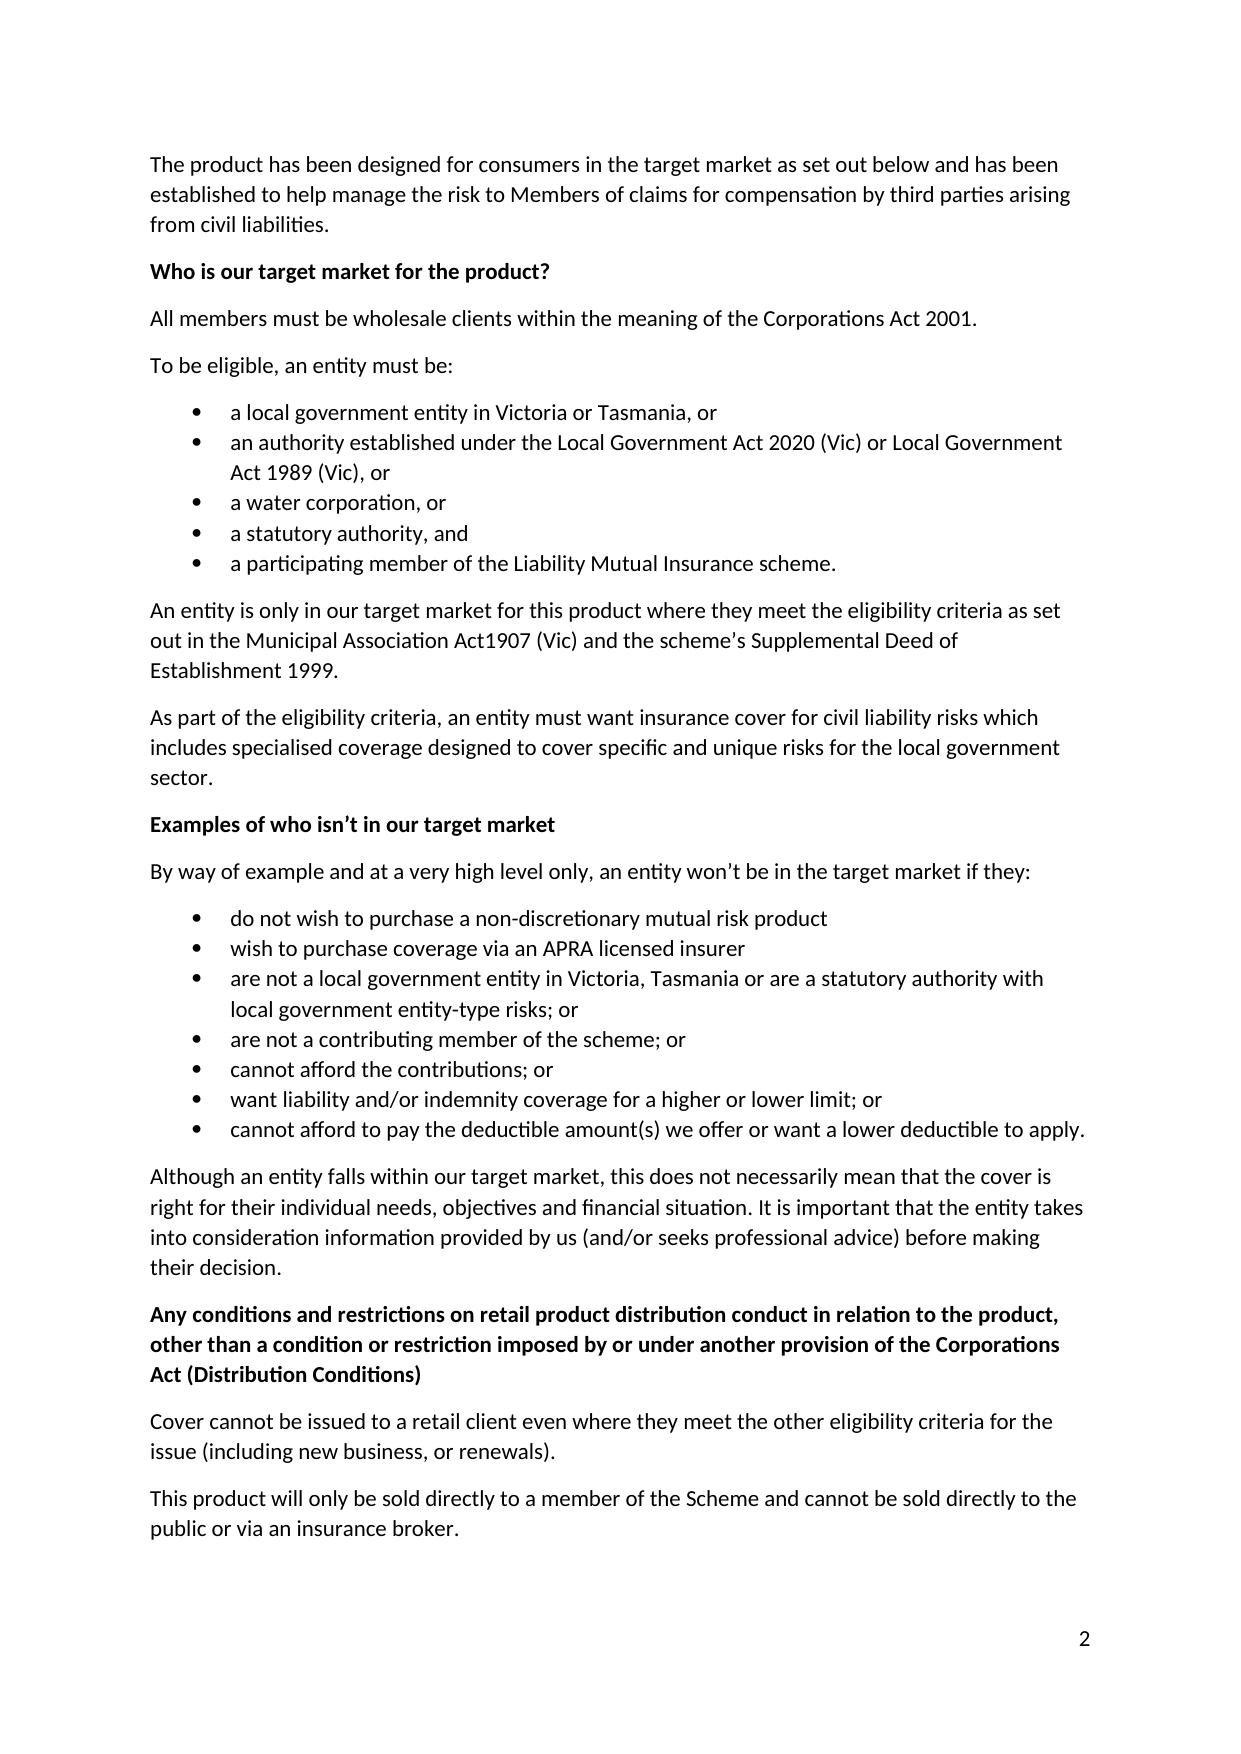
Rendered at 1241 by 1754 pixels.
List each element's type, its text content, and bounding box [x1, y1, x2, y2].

list a local government entity in Victoria or Tasmania, or [193, 398, 1090, 426]
list want liability and/or indemnity coverage for a higher or lower limit; or [193, 1085, 1090, 1113]
list do not wish to purchase a non-discretionary mutual risk product [193, 904, 1090, 932]
text As part of the eligibility criteria, an entity must want insurance cover for civil liability risks which includes specialised coverage designed to cover specific and unique risks for the local government sector. [150, 703, 1090, 792]
text Examples of who isn’t in our target market [150, 810, 1090, 838]
list a water corporation, or [193, 488, 1090, 517]
text Cover cannot be issued to a retail client even where they meet the other eligibility criteria for the issue (including new business, or renewals). [150, 1407, 1090, 1466]
text All members must be wholesale clients within the meaning of the Corporations Act 2001. [150, 304, 1090, 332]
list are not a local government entity in Victoria, Tasmania or are a statutory authority with local government entity-type risks; or [193, 964, 1090, 1023]
list cannot afford the contributions; or [193, 1055, 1090, 1083]
text Although an entity falls within our target market, this does not necessarily mean that the cover is right for their individual needs, objectives and financial situation. It is important that the entity takes into consideration information provided by us (and/or seeks professional advice) before making their decision. [150, 1162, 1090, 1281]
list are not a contributing member of the scheme; or [193, 1025, 1090, 1053]
list a participating member of the Liability Mutual Insurance scheme. [193, 549, 1090, 577]
text To be eligible, an entity must be: [150, 351, 1090, 379]
text This product will only be sold directly to a member of the Scheme and cannot be sold directly to the public or via an insurance broker. [150, 1484, 1090, 1543]
list cannot afford to pay the deductible amount(s) we offer or want a lower deductible to apply. [193, 1116, 1090, 1144]
text By way of example and at a very high level only, an entity won’t be in the target market if they: [150, 857, 1090, 885]
text Any conditions and restrictions on retail product distribution conduct in relation to the product, other than a condition or restriction imposed by or under another provision of the Corporations Act (Distribution Conditions) [150, 1300, 1090, 1388]
text The product has been designed for consumers in the target market as set out below and has been established to help manage the risk to Members of claims for compensation by third parties arising from civil liabilities. [150, 150, 1090, 238]
list a statutory authority, and [193, 519, 1090, 547]
text Who is our target market for the product? [150, 257, 1090, 285]
list an authority established under the Local Government Act 2020 (Vic) or Local Government Act 1989 (Vic), or [193, 428, 1090, 486]
text An entity is only in our target market for this product where they meet the eligibility criteria as set out in the Municipal Association Act1907 (Vic) and the scheme’s Supplemental Deed of Establishment 1999. [150, 596, 1090, 684]
list wish to purchase coverage via an APRA licensed insurer [193, 934, 1090, 962]
